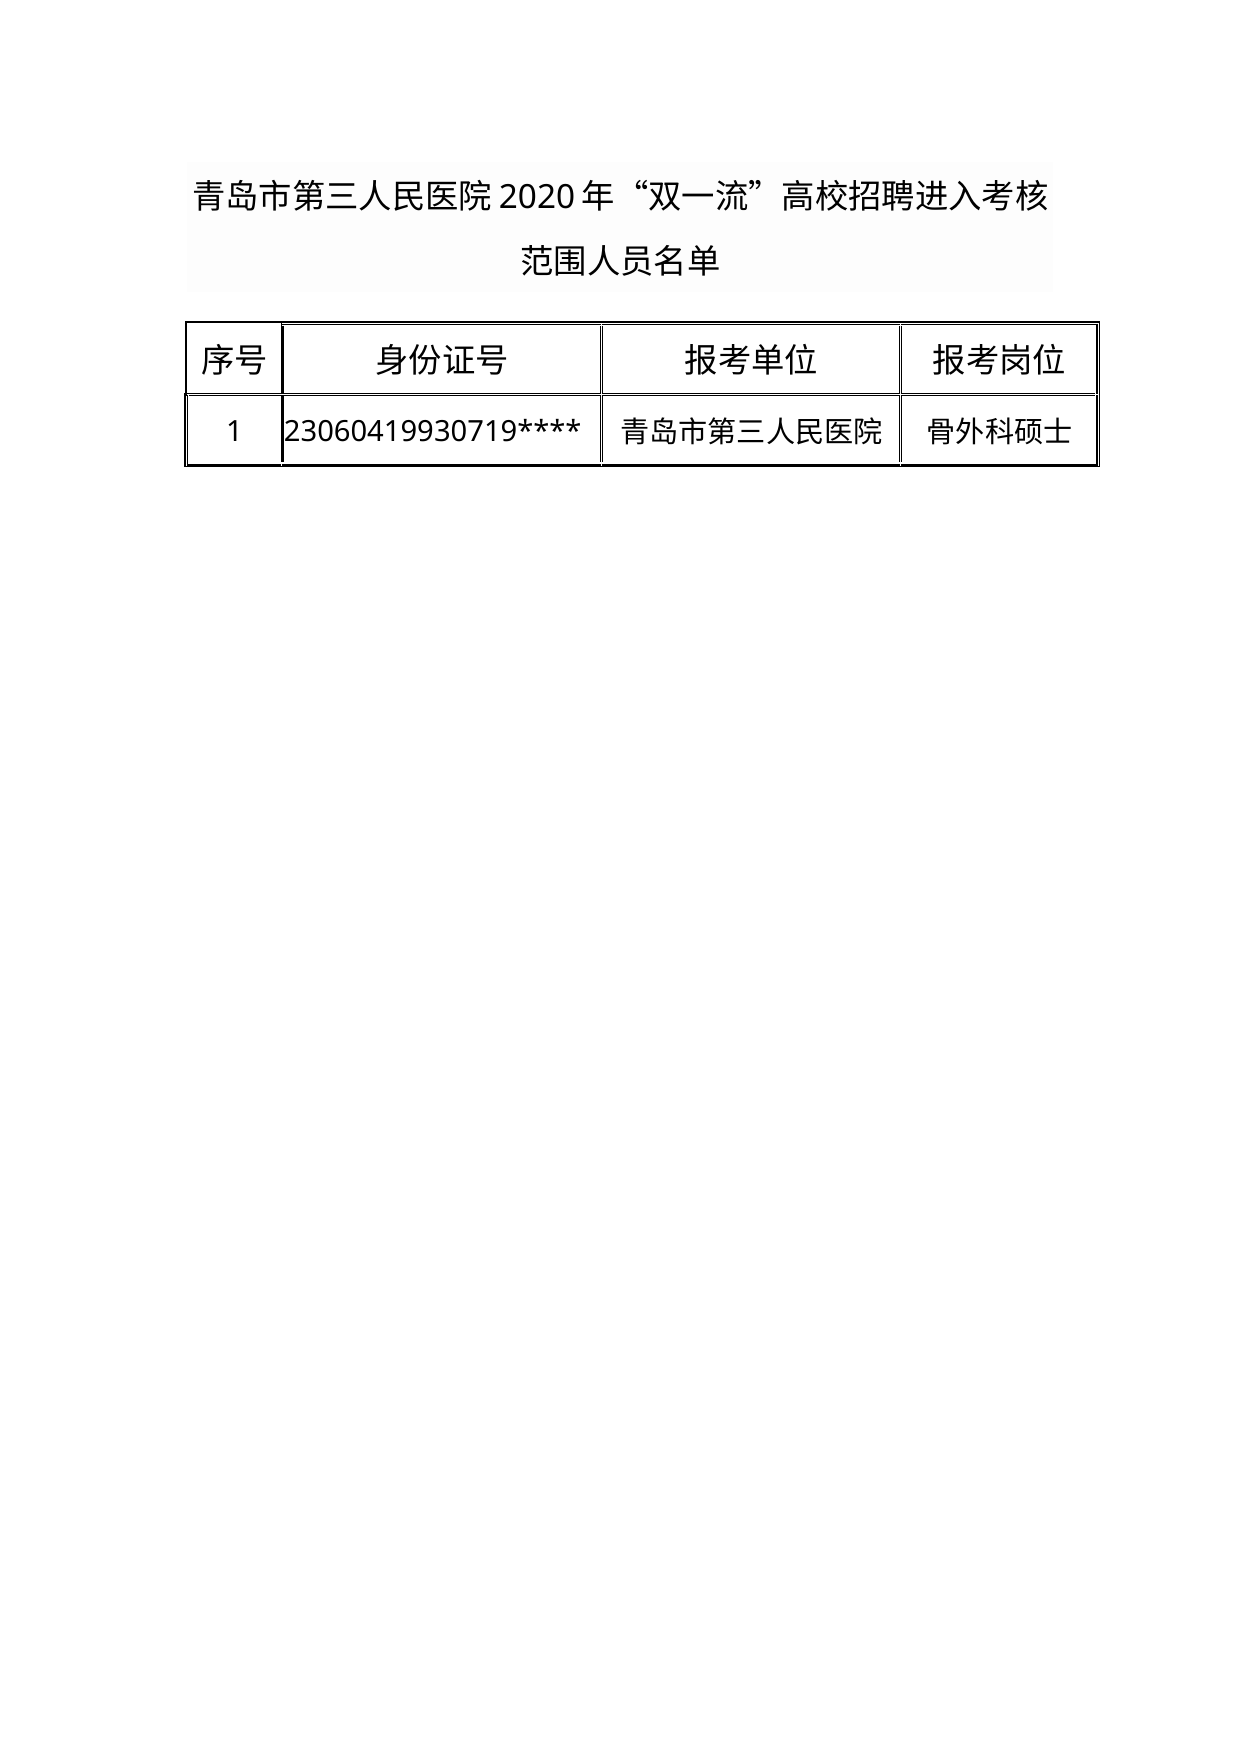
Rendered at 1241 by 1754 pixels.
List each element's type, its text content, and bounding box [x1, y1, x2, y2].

table_cell 23060419930719**** [282, 396, 602, 464]
table_cell 青岛市第三人民医院 [602, 396, 901, 464]
text 青岛市第三人民医院2020年“双一流”高校招聘进入考核范围人员名单 [187, 162, 1053, 292]
table_header 报考单位 [603, 325, 899, 392]
table_header 序号 [187, 323, 281, 392]
table_header 报考岗位 [902, 325, 1096, 392]
table_cell 1 [188, 396, 282, 464]
table_cell 骨外科硕士 [901, 393, 1097, 464]
table_header 身份证号 [284, 325, 600, 392]
